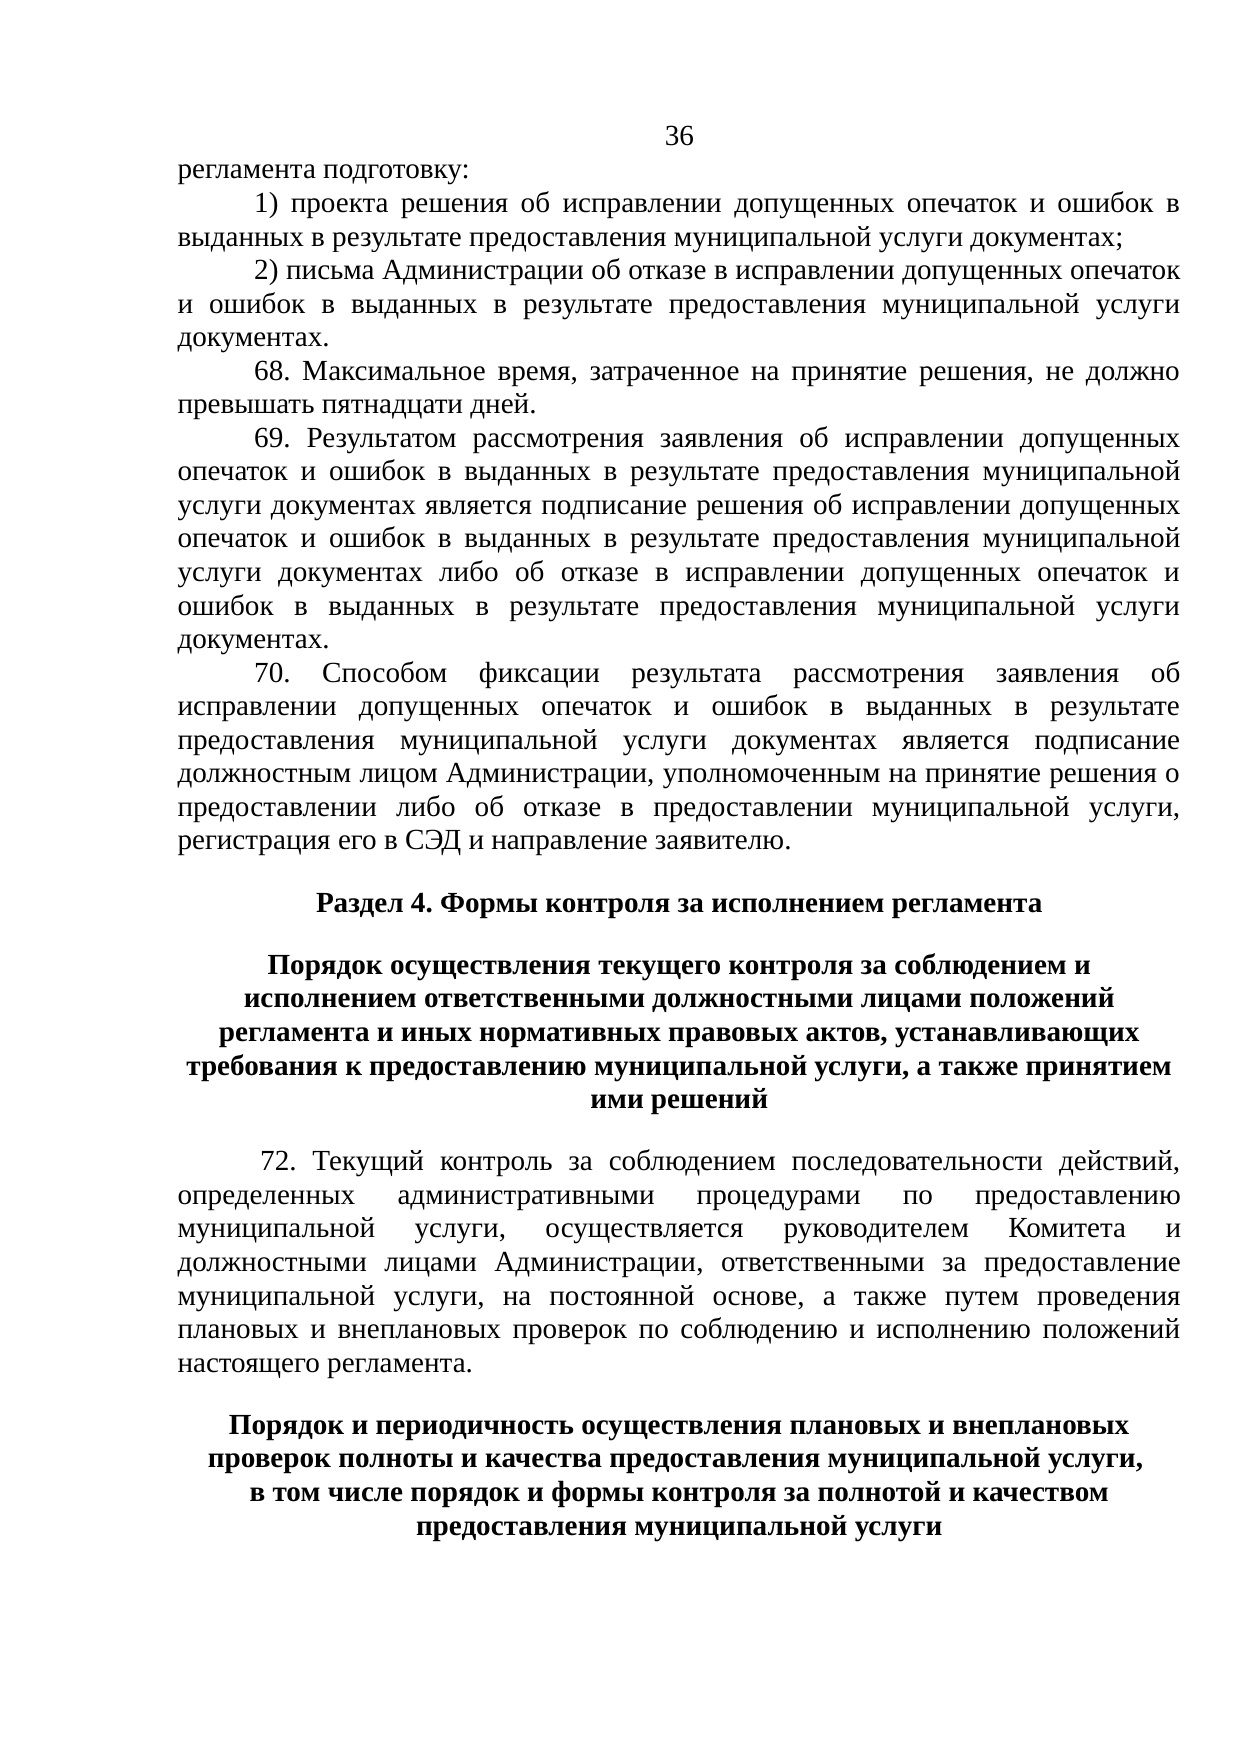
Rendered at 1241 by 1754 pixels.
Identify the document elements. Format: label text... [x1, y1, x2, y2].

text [177, 152, 1181, 185]
text 2) письма Администрации об отказе в исправлении допущенных опечаток и ошибок в выданных в результате предоставления муниципальной услуги документах. [177, 252, 1181, 353]
text 1) проекта решения об исправлении допущенных опечаток и ошибок в выданных в результате предоставления муниципальной услуги документах; [177, 185, 1181, 252]
text Порядок осуществления текущего контроля за соблюдением и исполнением ответственными должностными лицами положений регламента и иных нормативных правовых актов, устанавливающих требования к предоставлению муниципальной услуги, а также принятием ими решений [177, 947, 1181, 1115]
text Раздел 4. Формы контроля за исполнением регламента [177, 885, 1181, 918]
text 68. Максимальное время, затраченное на принятие решения, не должно превышать пятнадцати дней. [177, 353, 1181, 420]
text Порядок и периодичность осуществления плановых и внеплановых проверок полноты и качества предоставления муниципальной услуги, в том числе порядок и формы контроля за полнотой и качеством предоставления муниципальной услуги [177, 1407, 1181, 1541]
text 69. Результатом рассмотрения заявления об исправлении допущенных опечаток и ошибок в выданных в результате предоставления муниципальной услуги документах является подписание решения об исправлении допущенных опечаток и ошибок в выданных в результате предоставления муниципальной услуги документах либо об отказе в исправлении допущенных опечаток и ошибок в выданных в результате предоставления муниципальной услуги документах. [177, 420, 1181, 655]
text 72. Текущий контроль за соблюдением последовательности действий, определенных административными процедурами по предоставлению муниципальной услуги, осуществляется руководителем Комитета и должностными лицами Администрации, ответственными за предоставление муниципальной услуги, на постоянной основе, а также путем проведения плановых и внеплановых проверок по соблюдению и исполнению положений настоящего регламента. [177, 1143, 1181, 1378]
text 70. Способом фиксации результата рассмотрения заявления об исправлении допущенных опечаток и ошибок в выданных в результате предоставления муниципальной услуги документах является подписание должностным лицом Администрации, уполномоченным на принятие решения о предоставлении либо об отказе в предоставлении муниципальной услуги, регистрация его в СЭД и направление заявителю. [177, 655, 1181, 856]
